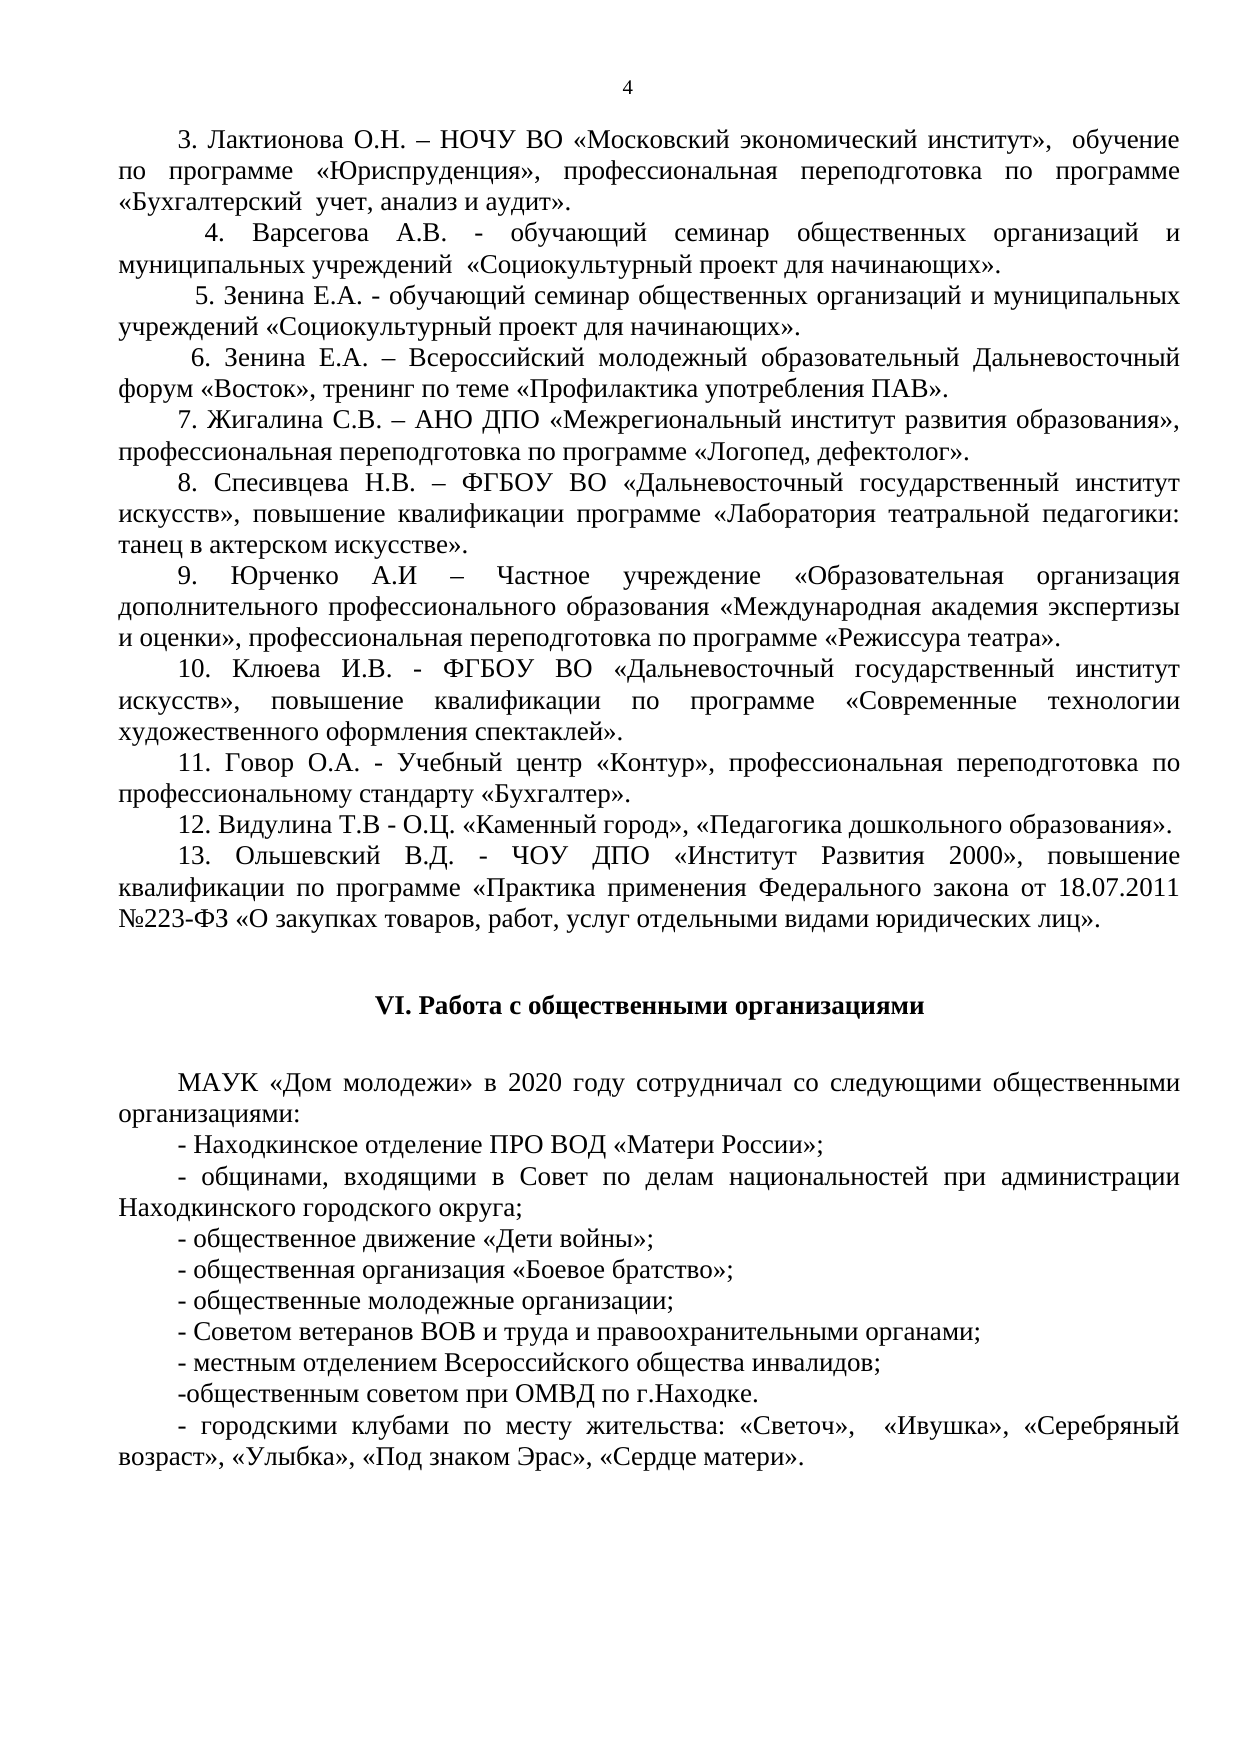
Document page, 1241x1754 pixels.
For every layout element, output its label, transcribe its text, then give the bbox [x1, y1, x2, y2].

text - общественное движение «Дети войны»; [118, 1222, 1181, 1253]
text - городскими клубами по месту жительства: «Светоч», «Ивушка», «Серебряный возраст», «Улыбка», «Под знаком Эрас», «Сердце матери». [118, 1409, 1181, 1471]
text - Находкинское отделение ПРО ВОД «Матери России»; [118, 1128, 1181, 1159]
text 12. Видулина Т.В - О.Ц. «Каменный город», «Педагогика дошкольного образования». [118, 808, 1181, 839]
text - общественные молодежные организации; [118, 1284, 1181, 1315]
text 7. Жигалина С.В. – АНО ДПО «Межрегиональный институт развития образования», профессиональная переподготовка по программе «Логопед, дефектолог». [118, 403, 1181, 466]
text 4. Варсегова А.В. - обучающий семинар общественных организаций и муниципальных учреждений «Социокультурный проект для начинающих». [118, 217, 1181, 279]
text - Советом ветеранов ВОВ и труда и правоохранительными органами; [118, 1315, 1181, 1346]
text 6. Зенина Е.А. – Всероссийский молодежный образовательный Дальневосточный форум «Восток», тренинг по теме «Профилактика употребления ПАВ». [118, 341, 1181, 403]
text 8. Спесивцева Н.В. – ФГБОУ ВО «Дальневосточный государственный институт искусств», повышение квалификации программе «Лаборатория театральной педагогики: танец в актерском искусстве». [118, 466, 1181, 559]
text - общинами, входящими в Совет по делам национальностей при администрации Находкинского городского округа; [118, 1159, 1181, 1222]
text 3. Лактионова О.Н. – НОЧУ ВО «Московский экономический институт», обучение по программе «Юриспруденция», профессиональная переподготовка по программе «Бухгалтерский учет, анализ и аудит». [118, 123, 1181, 217]
text 9. Юрченко А.И – Частное учреждение «Образовательная организация дополнительного профессионального образования «Международная академия экспертизы и оценки», профессиональная переподготовка по программе «Режиссура театра». [118, 559, 1181, 653]
text 10. Клюева И.В. - ФГБОУ ВО «Дальневосточный государственный институт искусств», повышение квалификации по программе «Современные технологии художественного оформления спектаклей». [118, 653, 1181, 746]
text 5. Зенина Е.А. - обучающий семинар общественных организаций и муниципальных учреждений «Социокультурный проект для начинающих». [118, 279, 1181, 341]
text 11. Говор О.А. - Учебный центр «Контур», профессиональная переподготовка по профессиональному стандарту «Бухгалтер». [118, 746, 1181, 808]
text - общественная организация «Боевое братство»; [118, 1253, 1181, 1284]
text VI. Работа с общественными организациями [118, 989, 1181, 1021]
text МАУК «Дом молодежи» в 2020 году сотрудничал со следующими общественными организациями: [118, 1066, 1181, 1128]
text 13. Ольшевский В.Д. - ЧОУ ДПО «Институт Развития 2000», повышение квалификации по программе «Практика применения Федерального закона от 18.07.2011 №223-ФЗ «О закупках товаров, работ, услуг отдельными видами юридических лиц». [118, 839, 1181, 933]
text - местным отделением Всероссийского общества инвалидов; [118, 1346, 1181, 1378]
text -общественным советом при ОМВД по г.Находке. [118, 1378, 1181, 1409]
